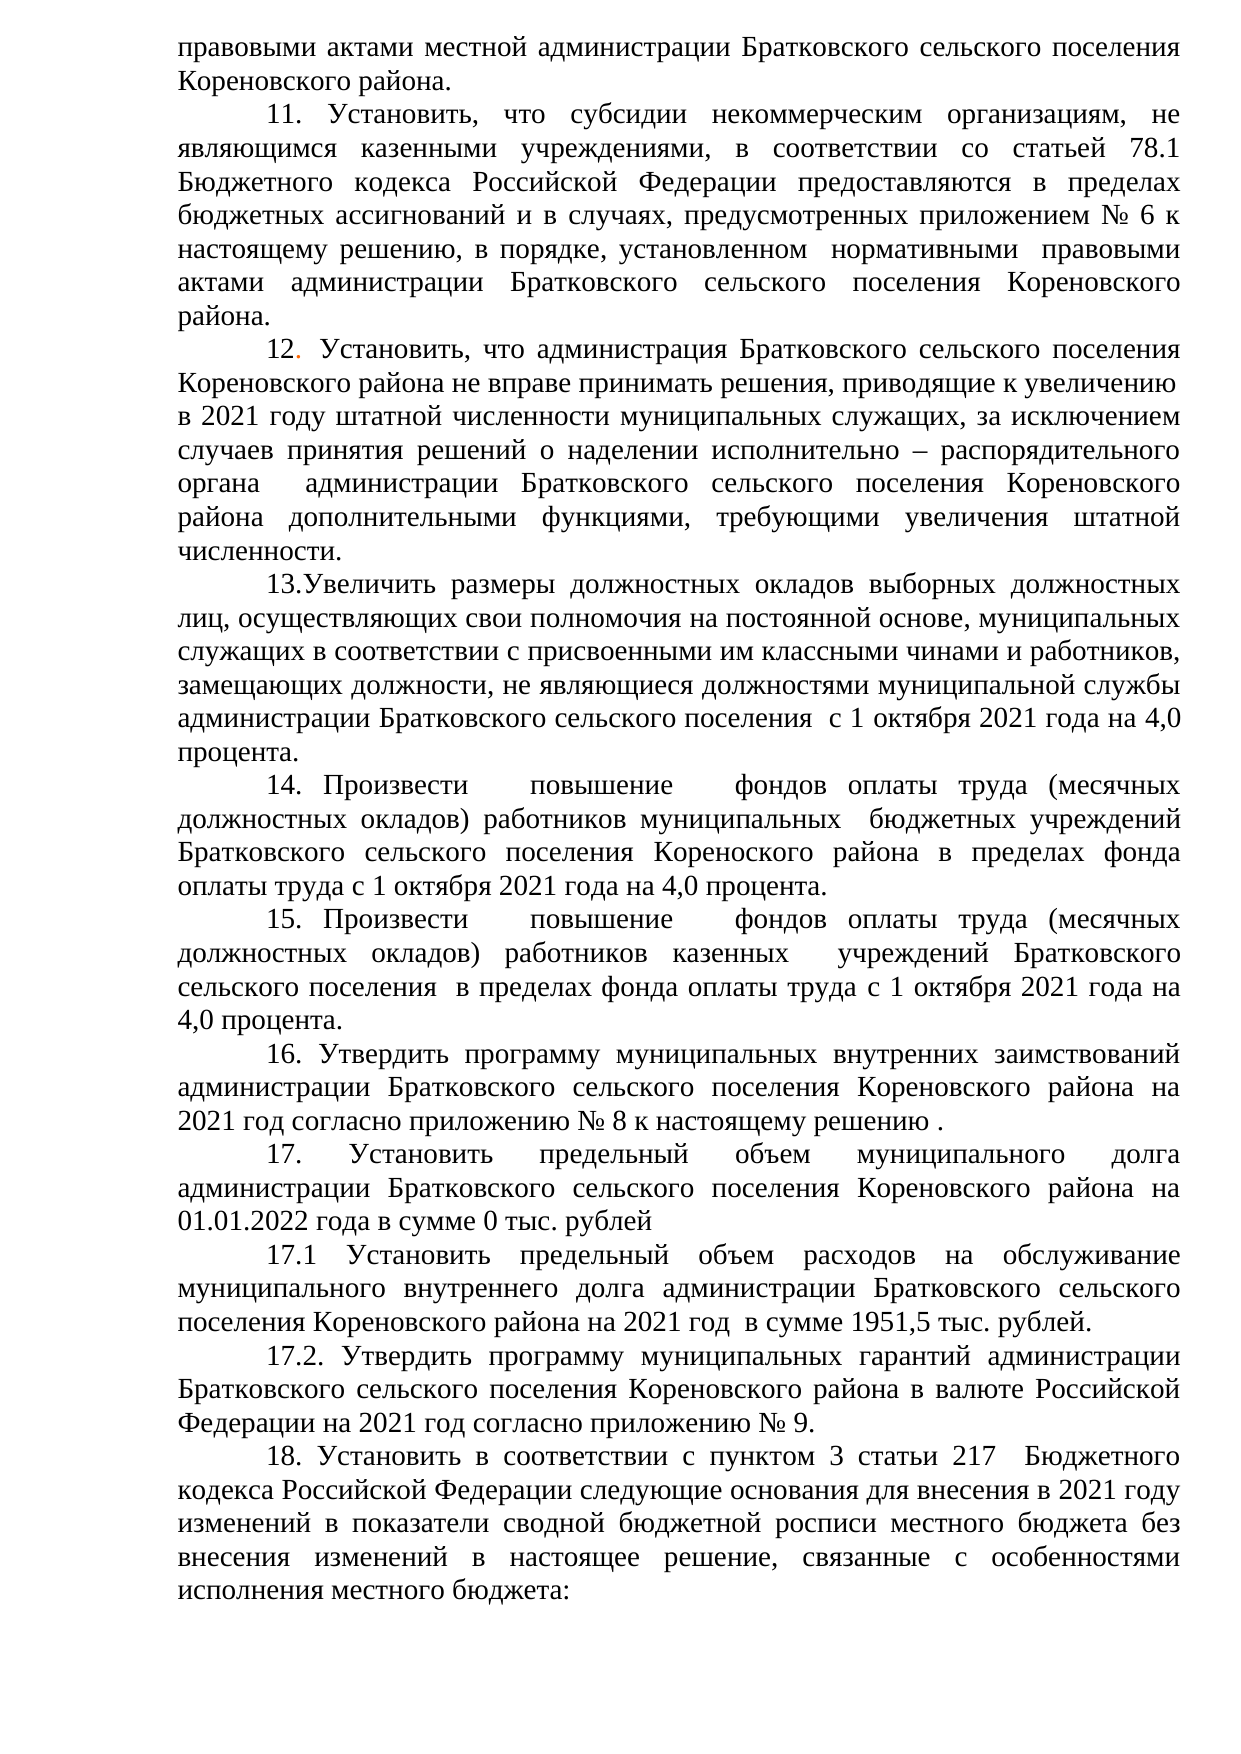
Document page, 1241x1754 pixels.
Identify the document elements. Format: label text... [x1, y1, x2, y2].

text 17.1 Установить предельный объем расходов на обслуживание муниципального внутреннего долга администрации Братковского сельского поселения Кореновского района на 2021 год в сумме 1951,5 тыс. рублей. [177, 1237, 1181, 1338]
text 18. Установить в соответствии с пунктом 3 статьи 217 Бюджетного кодекса Российской Федерации следующие основания для внесения в 2021 году изменений в показатели сводной бюджетной росписи местного бюджета без внесения изменений в настоящее решение, связанные с особенностями исполнения местного бюджета: [177, 1438, 1181, 1606]
text 15. Произвести повышение фондов оплаты труда (месячных должностных окладов) работников казенных учреждений Братковского сельского поселения в пределах фонда оплаты труда с 1 октября 2021 года на 4,0 процента. [177, 902, 1181, 1036]
text 11. Установить, что субсидии некоммерческим организациям, не являющимся казенными учреждениями, в соответствии со статьей 78.1 Бюджетного кодекса Российской Федерации предоставляются в пределах бюджетных ассигнований и в случаях, предусмотренных приложением № 6 к настоящему решению, в порядке, установленном нормативными правовыми актами администрации Братковского сельского поселения Кореновского района. [177, 97, 1181, 331]
text 16. Утвердить программу муниципальных внутренних заимствований администрации Братковского сельского поселения Кореновского района на 2021 год согласно приложению № 8 к настоящему решению . [177, 1036, 1181, 1136]
text 17.2. Утвердить программу муниципальных гарантий администрации Братковского сельского поселения Кореновского района в валюте Российской Федерации на 2021 год согласно приложению № 9. [177, 1338, 1181, 1438]
text 14. Произвести повышение фондов оплаты труда (месячных должностных окладов) работников муниципальных бюджетных учреждений Братковского сельского поселения Кореноского района в пределах фонда оплаты труда с 1 октября 2021 года на 4,0 процента. [177, 767, 1181, 902]
text в 2021 году штатной численности муниципальных служащих, за исключением случаев принятия решений о наделении исполнительно – распорядительного органа администрации Братковского сельского поселения Кореновского района дополнительными функциями, требующими увеличения штатной численности. [177, 398, 1181, 566]
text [177, 29, 1181, 97]
text 12. Установить, что администрация Братковского сельского поселения Кореновского района не вправе принимать решения, приводящие к увеличению [177, 331, 1181, 398]
text 13.Увеличить размеры должностных окладов выборных должностных лиц, осуществляющих свои полномочия на постоянной основе, муниципальных служащих в соответствии с присвоенными им классными чинами и работников, замещающих должности, не являющиеся должностями муниципальной службы администрации Братковского сельского поселения с 1 октября 2021 года на 4,0 процента. [177, 566, 1181, 767]
text 17. Установить предельный объем муниципального долга администрации Братковского сельского поселения Кореновского района на 01.01.2022 года в сумме 0 тыс. рублей [177, 1136, 1181, 1237]
